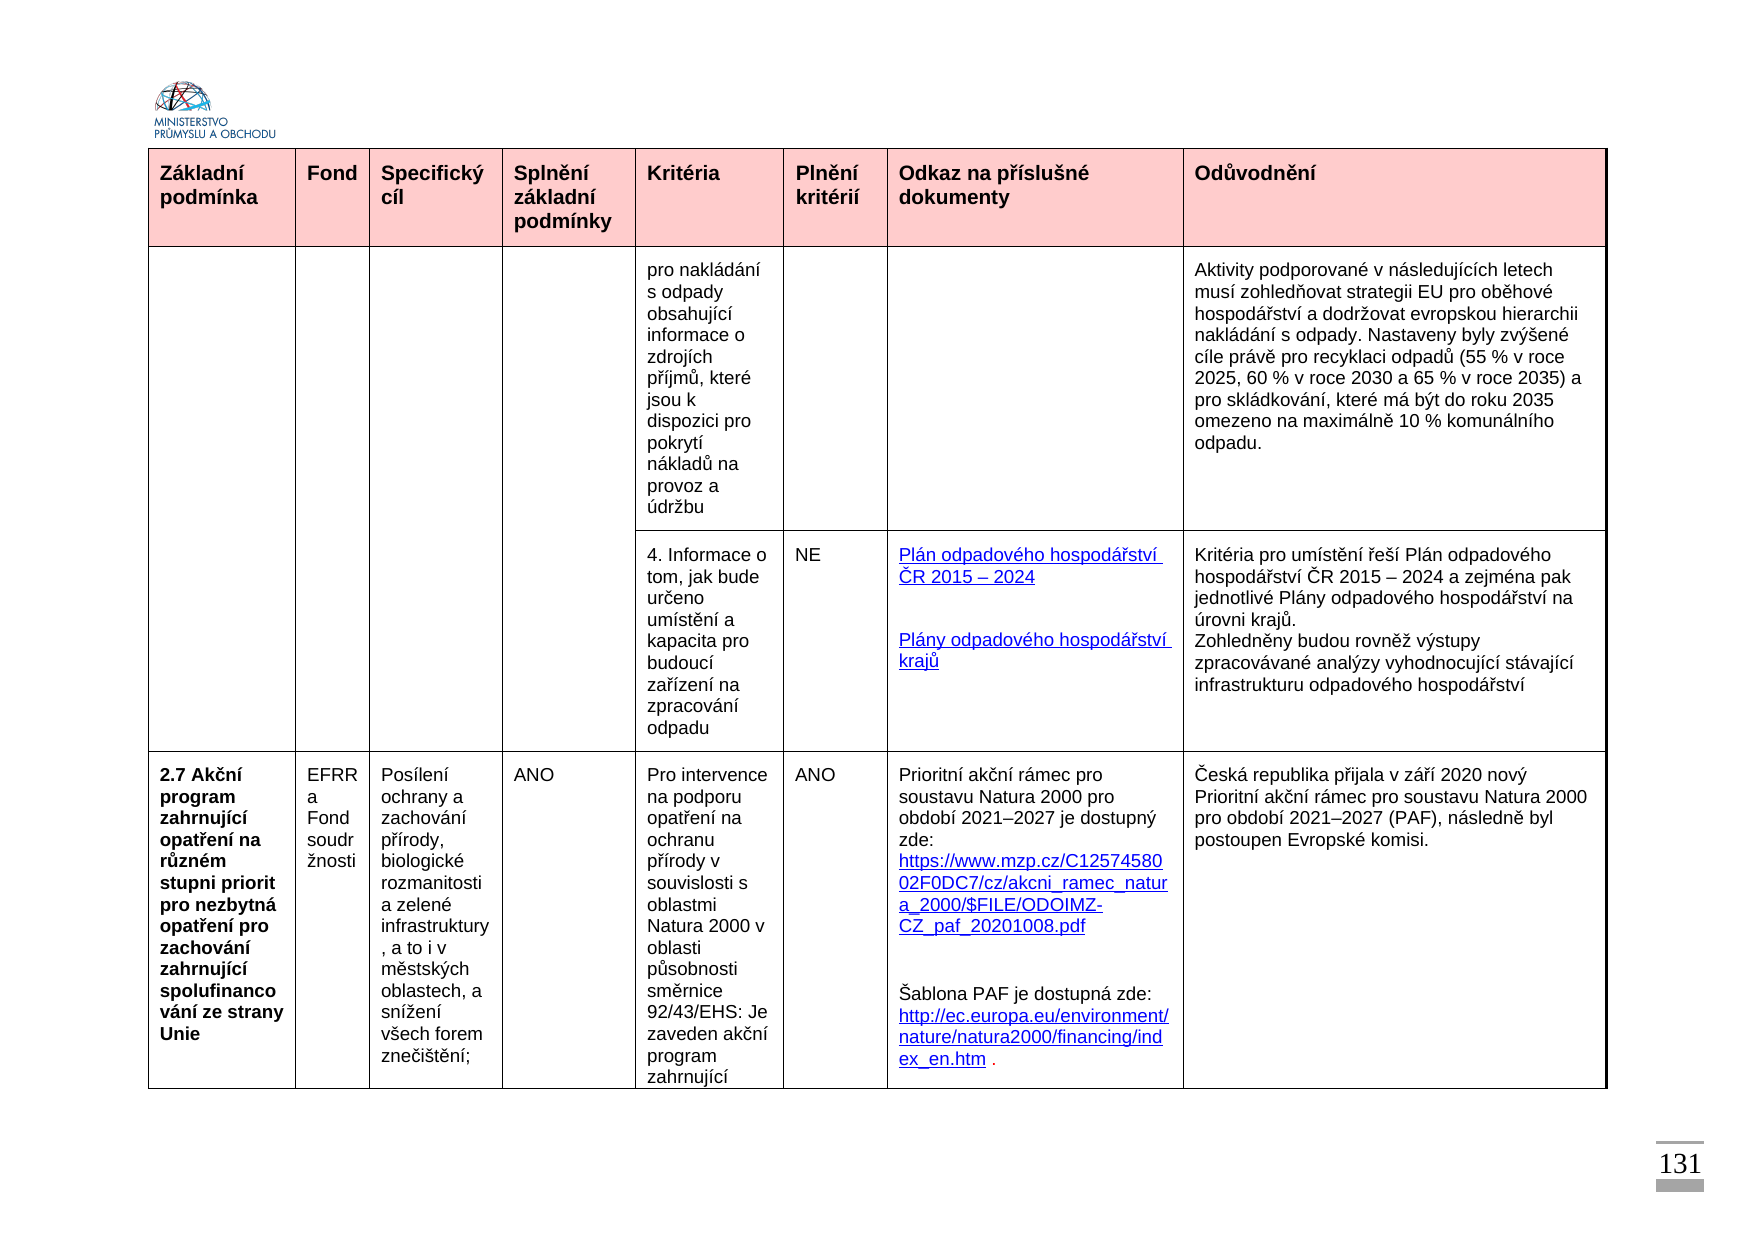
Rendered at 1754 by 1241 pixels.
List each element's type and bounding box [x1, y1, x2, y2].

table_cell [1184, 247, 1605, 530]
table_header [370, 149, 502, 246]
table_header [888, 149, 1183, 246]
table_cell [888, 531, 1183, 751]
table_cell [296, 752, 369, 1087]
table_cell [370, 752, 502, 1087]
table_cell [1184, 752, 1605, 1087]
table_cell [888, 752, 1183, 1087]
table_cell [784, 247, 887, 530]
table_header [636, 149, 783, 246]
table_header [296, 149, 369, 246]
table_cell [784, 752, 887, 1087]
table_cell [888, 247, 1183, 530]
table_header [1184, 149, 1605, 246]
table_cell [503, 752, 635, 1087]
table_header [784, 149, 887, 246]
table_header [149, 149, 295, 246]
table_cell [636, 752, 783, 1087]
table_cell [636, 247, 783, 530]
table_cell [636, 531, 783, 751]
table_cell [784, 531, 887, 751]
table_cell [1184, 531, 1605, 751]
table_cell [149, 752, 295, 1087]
picture [147, 73, 283, 146]
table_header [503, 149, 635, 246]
